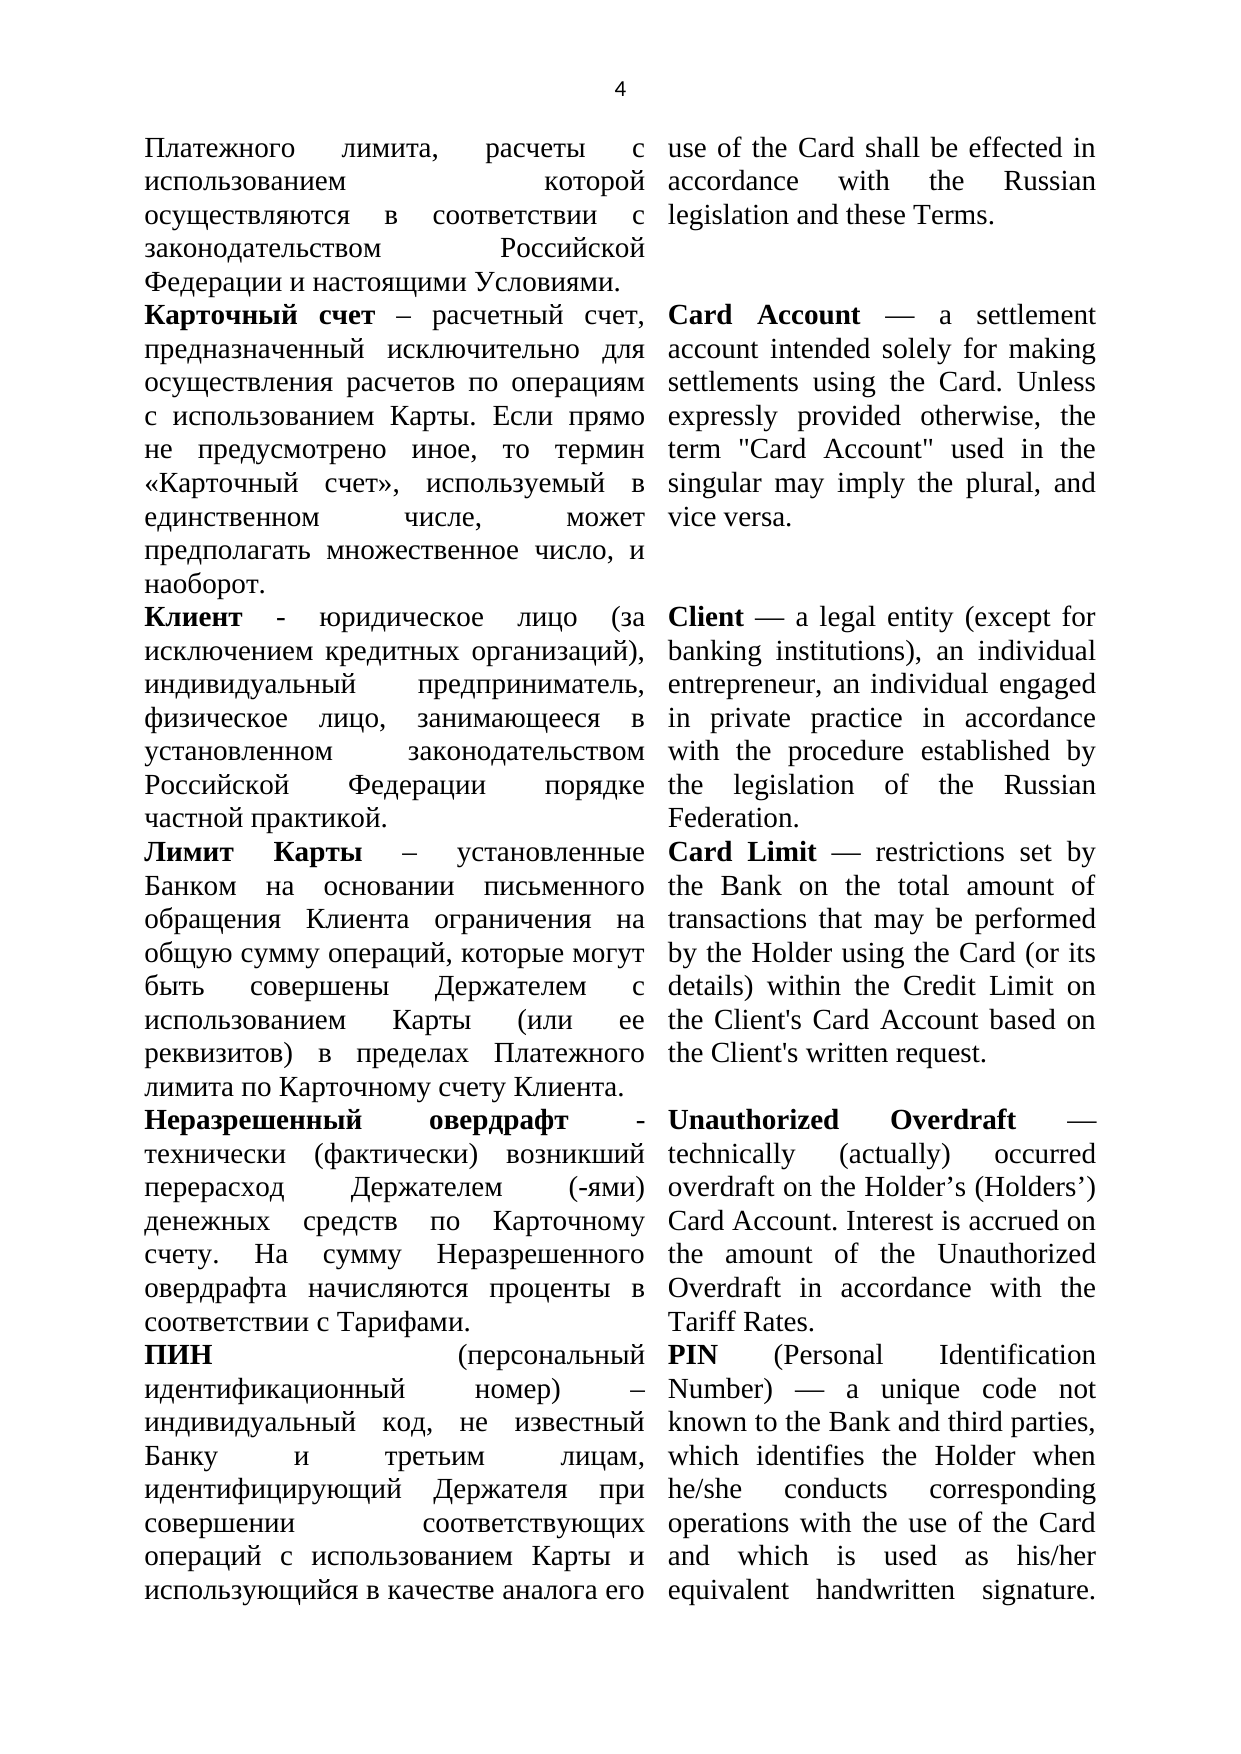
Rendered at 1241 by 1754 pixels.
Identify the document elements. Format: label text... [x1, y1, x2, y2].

table_cell Unauthorized Overdraft — technically (actually) occurred overdraft on the Holder’s (Holders’) Card Account. Interest is accrued on the amount of the Unauthorized Overdraft in accordance with the Tariff Rates. [656, 1103, 1107, 1337]
table_cell Неразрешенный овердрафт - технически (фактически) возникший перерасход Держателем (-ями) денежных средств по Карточному счету. На сумму Неразрешенного овердрафта начисляются проценты в соответствии с Тарифами. [133, 1103, 656, 1337]
table_cell Client — a legal entity (except for banking institutions), an individual entrepreneur, an individual engaged in private practice in accordance with the procedure established by the legislation of the Russian Federation. [656, 599, 1107, 834]
table_cell Лимит Карты – установленные Банком на основании письменного обращения Клиента ограничения на общую сумму операций, которые могут быть совершены Держателем с использованием Карты (или ее реквизитов) в пределах Платежного лимита по Карточному счету Клиента. [133, 834, 656, 1102]
table_cell Card Account — a settlement account intended solely for making settlements using the Card. Unless expressly provided otherwise, the term "Card Account" used in the singular may imply the plural, and vice versa. [656, 298, 1107, 599]
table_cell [133, 1337, 656, 1606]
table_cell Карточный счет – расчетный счет, предназначенный исключительно для осуществления расчетов по операциям с использованием Карты. Если прямо не предусмотрено иное, то термин «Карточный счет», используемый в единственном числе, может предполагать множественное число, и наоборот. [133, 298, 656, 599]
table_cell Card Limit — restrictions set by the Bank on the total amount of transactions that may be performed by the Holder using the Card (or its details) within the Credit Limit on the Client's Card Account based on the Client's written request. [656, 834, 1107, 1102]
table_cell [656, 130, 1107, 297]
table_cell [133, 130, 656, 297]
table_cell Клиент - юридическое лицо (за исключением кредитных организаций), индивидуальный предприниматель, физическое лицо, занимающееся в установленном законодательством Российской Федерации порядке частной практикой. [133, 599, 656, 834]
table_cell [656, 1337, 1107, 1606]
